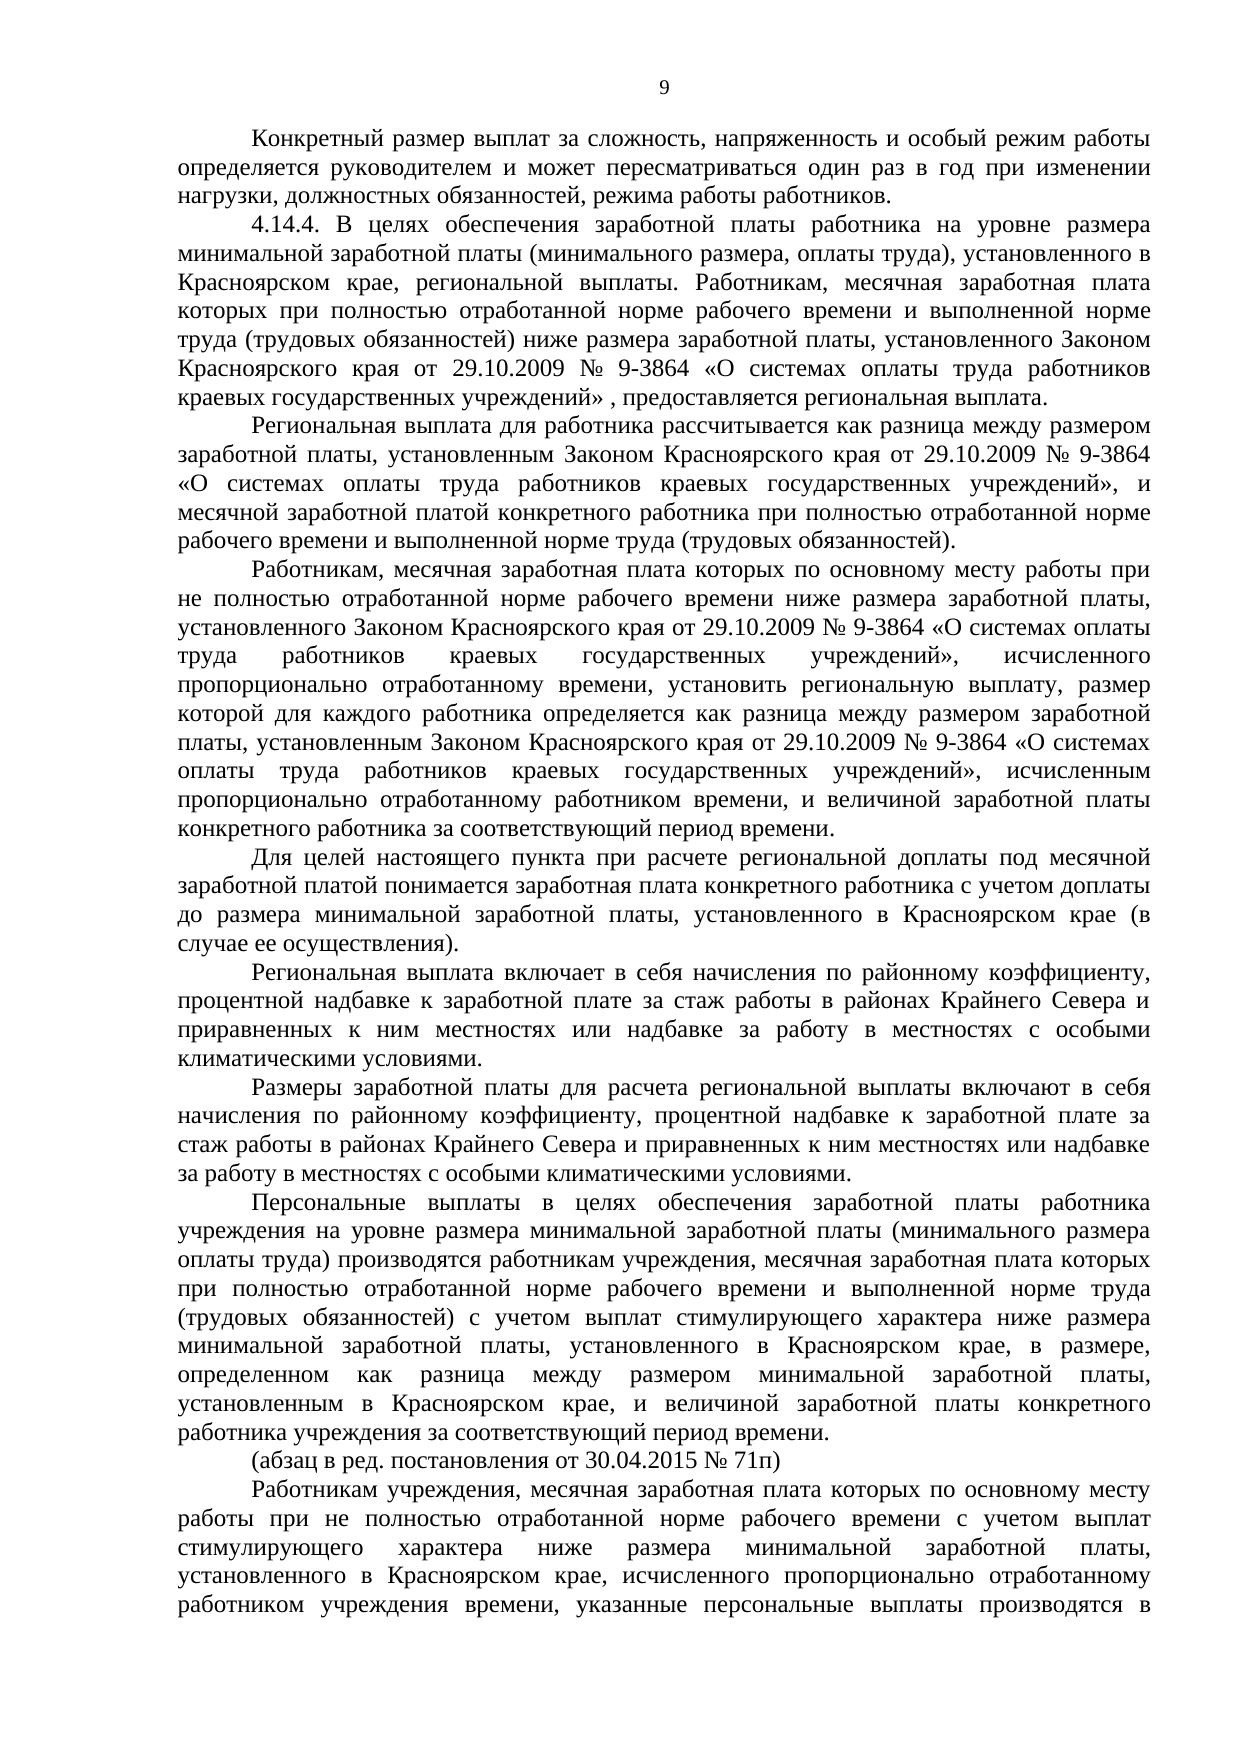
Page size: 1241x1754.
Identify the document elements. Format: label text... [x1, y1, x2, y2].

text Размеры заработной платы для расчета региональной выплаты включают в себя начисления по районному коэффициенту, процентной надбавке к заработной плате за стаж работы в районах Крайнего Севера и приравненных к ним местностях или надбавке за работу в местностях с особыми климатическими условиями. [177, 1072, 1152, 1187]
text Конкретный размер выплат за сложность, напряженность и особый режим работы определяется руководителем и может пересматриваться один раз в год при изменении нагрузки, должностных обязанностей, режима работы работников. [177, 123, 1152, 209]
text (абзац в ред. постановления от 30.04.2015 № 71п) [177, 1446, 1152, 1474]
text Работникам, месячная заработная плата которых по основному месту работы при не полностью отработанной норме рабочего времени ниже размера заработной платы, установленного Законом Красноярского края от 29.10.2009 № 9-3864 «О системах оплаты труда работников краевых государственных учреждений», исчисленного пропорционально отработанному времени, установить региональную выплату, размер которой для каждого работника определяется как разница между размером заработной платы, установленным Законом Красноярского края от 29.10.2009 № 9-3864 «О системах оплаты труда работников краевых государственных учреждений», исчисленным пропорционально отработанному работником времени, и величиной заработной платы конкретного работника за соответствующий период времени. [177, 554, 1152, 842]
text Региональная выплата включает в себя начисления по районному коэффициенту, процентной надбавке к заработной плате за стаж работы в районах Крайнего Севера и приравненных к ним местностях или надбавке за работу в местностях с особыми климатическими условиями. [177, 957, 1152, 1072]
text Региональная выплата для работника рассчитывается как разница между размером заработной платы, установленным Законом Красноярского края от 29.10.2009 № 9-3864 «О системах оплаты труда работников краевых государственных учреждений», и месячной заработной платой конкретного работника при полностью отработанной норме рабочего времени и выполненной норме труда (трудовых обязанностей). [177, 411, 1152, 554]
text 4.14.4. В целях обеспечения заработной платы работника на уровне размера минимальной заработной платы (минимального размера, оплаты труда), установленного в Красноярском крае, региональной выплаты. Работникам, месячная заработная плата которых при полностью отработанной норме рабочего времени и выполненной норме труда (трудовых обязанностей) ниже размера заработной платы, установленного Законом Красноярского края от 29.10.2009 № 9-3864 «О системах оплаты труда работников краевых государственных учреждений» , предоставляется региональная выплата. [177, 209, 1152, 411]
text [177, 1474, 1152, 1618]
text Персональные выплаты в целях обеспечения заработной платы работника учреждения на уровне размера минимальной заработной платы (минимального размера оплаты труда) производятся работникам учреждения, месячная заработная плата которых при полностью отработанной норме рабочего времени и выполненной норме труда (трудовых обязанностей) с учетом выплат стимулирующего характера ниже размера минимальной заработной платы, установленного в Красноярском крае, в размере, определенном как разница между размером минимальной заработной платы, установленным в Красноярском крае, и величиной заработной платы конкретного работника учреждения за соответствующий период времени. [177, 1187, 1152, 1446]
text Для целей настоящего пункта при расчете региональной доплаты под месячной заработной платой понимается заработная плата конкретного работника с учетом доплаты до размера минимальной заработной платы, установленного в Красноярском крае (в случае ее осуществления). [177, 842, 1152, 957]
